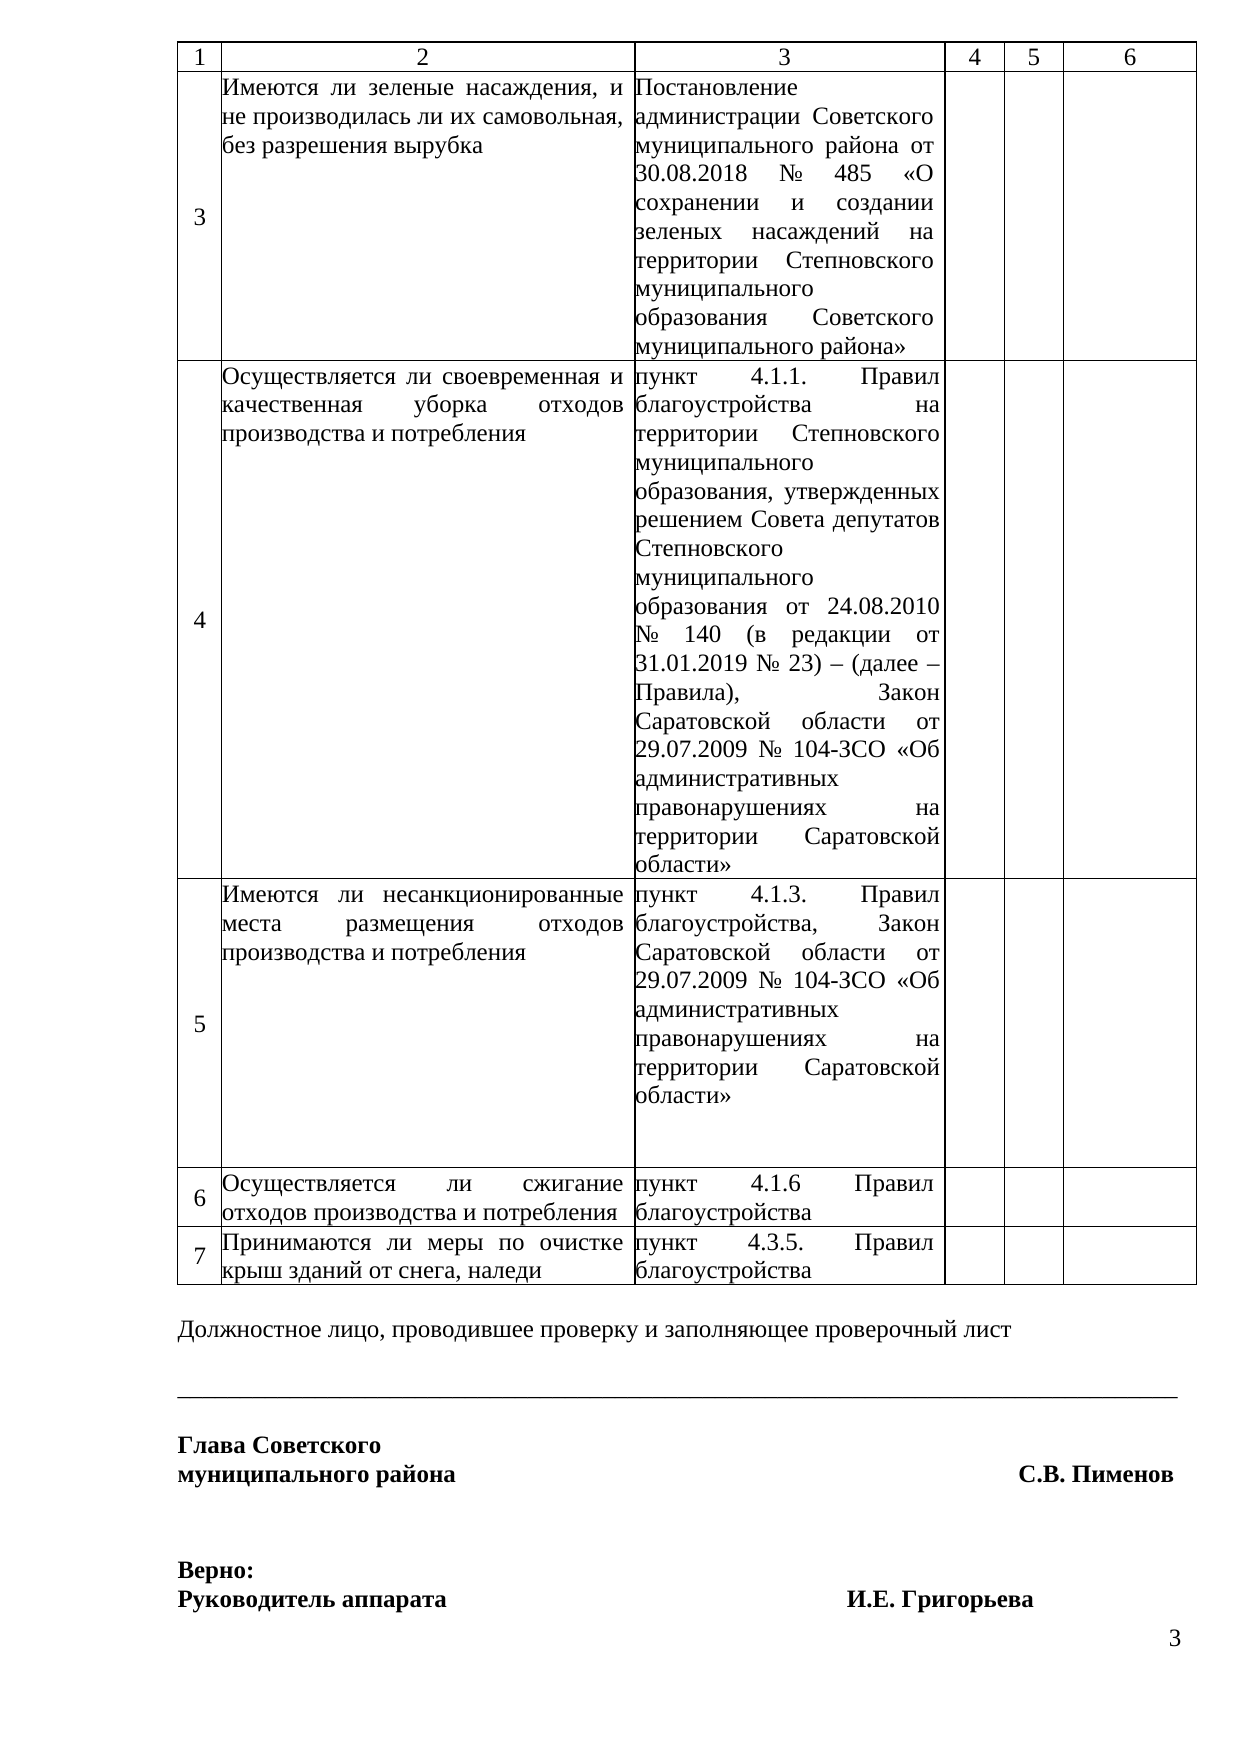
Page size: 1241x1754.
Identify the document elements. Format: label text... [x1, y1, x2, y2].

table_cell 6 [1064, 43, 1196, 71]
table_cell [946, 879, 1004, 1167]
table_cell Постановление администрации Советского муниципального района от 30.08.2018 № 485 «О сохранении и создании зеленых насаждений на территории Степновского муниципального образования Советского муниципального района» [636, 72, 944, 360]
table_cell [1005, 879, 1063, 1167]
title Руководитель аппарата И.Е. Григорьева [177, 1584, 1181, 1612]
text муниципального района С.В. Пименов [177, 1459, 1181, 1488]
text ________________________________________________________________________________ [177, 1372, 1181, 1401]
table_cell [1005, 72, 1063, 360]
table_cell Принимаются ли меры по очистке крыш зданий от снега, наледи [222, 1227, 634, 1284]
table_cell 6 [178, 1168, 221, 1226]
table_cell пункт 4.1.3. Правил благоустройства, Закон Саратовской области от 29.07.2009 № 104-ЗСО «Об административных правонарушениях на территории Саратовской области» [636, 879, 944, 1167]
table_cell [1005, 1227, 1063, 1284]
table_cell 3 [178, 72, 221, 360]
table_cell [1064, 1227, 1196, 1284]
table_cell Имеются ли несанкционированные места размещения отходов производства и потребления [222, 879, 634, 1167]
table_cell [946, 1227, 1004, 1284]
text Должностное лицо, проводившее проверку и заполняющее проверочный лист [177, 1314, 1181, 1343]
table_cell 4 [178, 361, 221, 878]
table_cell пункт 4.3.5. Правил благоустройства [636, 1227, 944, 1284]
table_cell пункт 4.1.1. Правил благоустройства на территории Степновского муниципального образования, утвержденных решением Совета депутатов Степновского муниципального образования от 24.08.2010 № 140 (в редакции от 31.01.2019 № 23) – (далее – Правила), Закон Саратовской области от 29.07.2009 № 104-ЗСО «Об административных правонарушениях на территории Саратовской области» [636, 361, 944, 878]
table_cell [1064, 361, 1196, 878]
table_cell [1064, 72, 1196, 360]
table_cell [946, 361, 1004, 878]
table_cell 3 [636, 43, 944, 71]
title Верно: [177, 1555, 1181, 1584]
table_cell [1005, 361, 1063, 878]
table_cell Осуществляется ли своевременная и качественная уборка отходов производства и потребления [222, 361, 634, 878]
table_cell 1 [178, 43, 221, 71]
table_cell [1005, 1168, 1063, 1226]
table_cell [1064, 1168, 1196, 1226]
table_cell пункт 4.1.6 Правил благоустройства [636, 1168, 944, 1226]
table_cell 2 [222, 43, 634, 71]
table_cell 4 [946, 43, 1004, 71]
table_cell [946, 72, 1004, 360]
table_cell [946, 1168, 1004, 1226]
table_cell 7 [178, 1227, 221, 1284]
table_cell Осуществляется ли сжигание отходов производства и потребления [222, 1168, 634, 1226]
text Глава Советского [177, 1430, 1181, 1459]
table_cell Имеются ли зеленые насаждения, и не производилась ли их самовольная, без разрешения вырубка [222, 72, 634, 360]
table_cell 5 [1005, 43, 1063, 71]
table_cell [1064, 879, 1196, 1167]
table_cell 5 [178, 879, 221, 1167]
